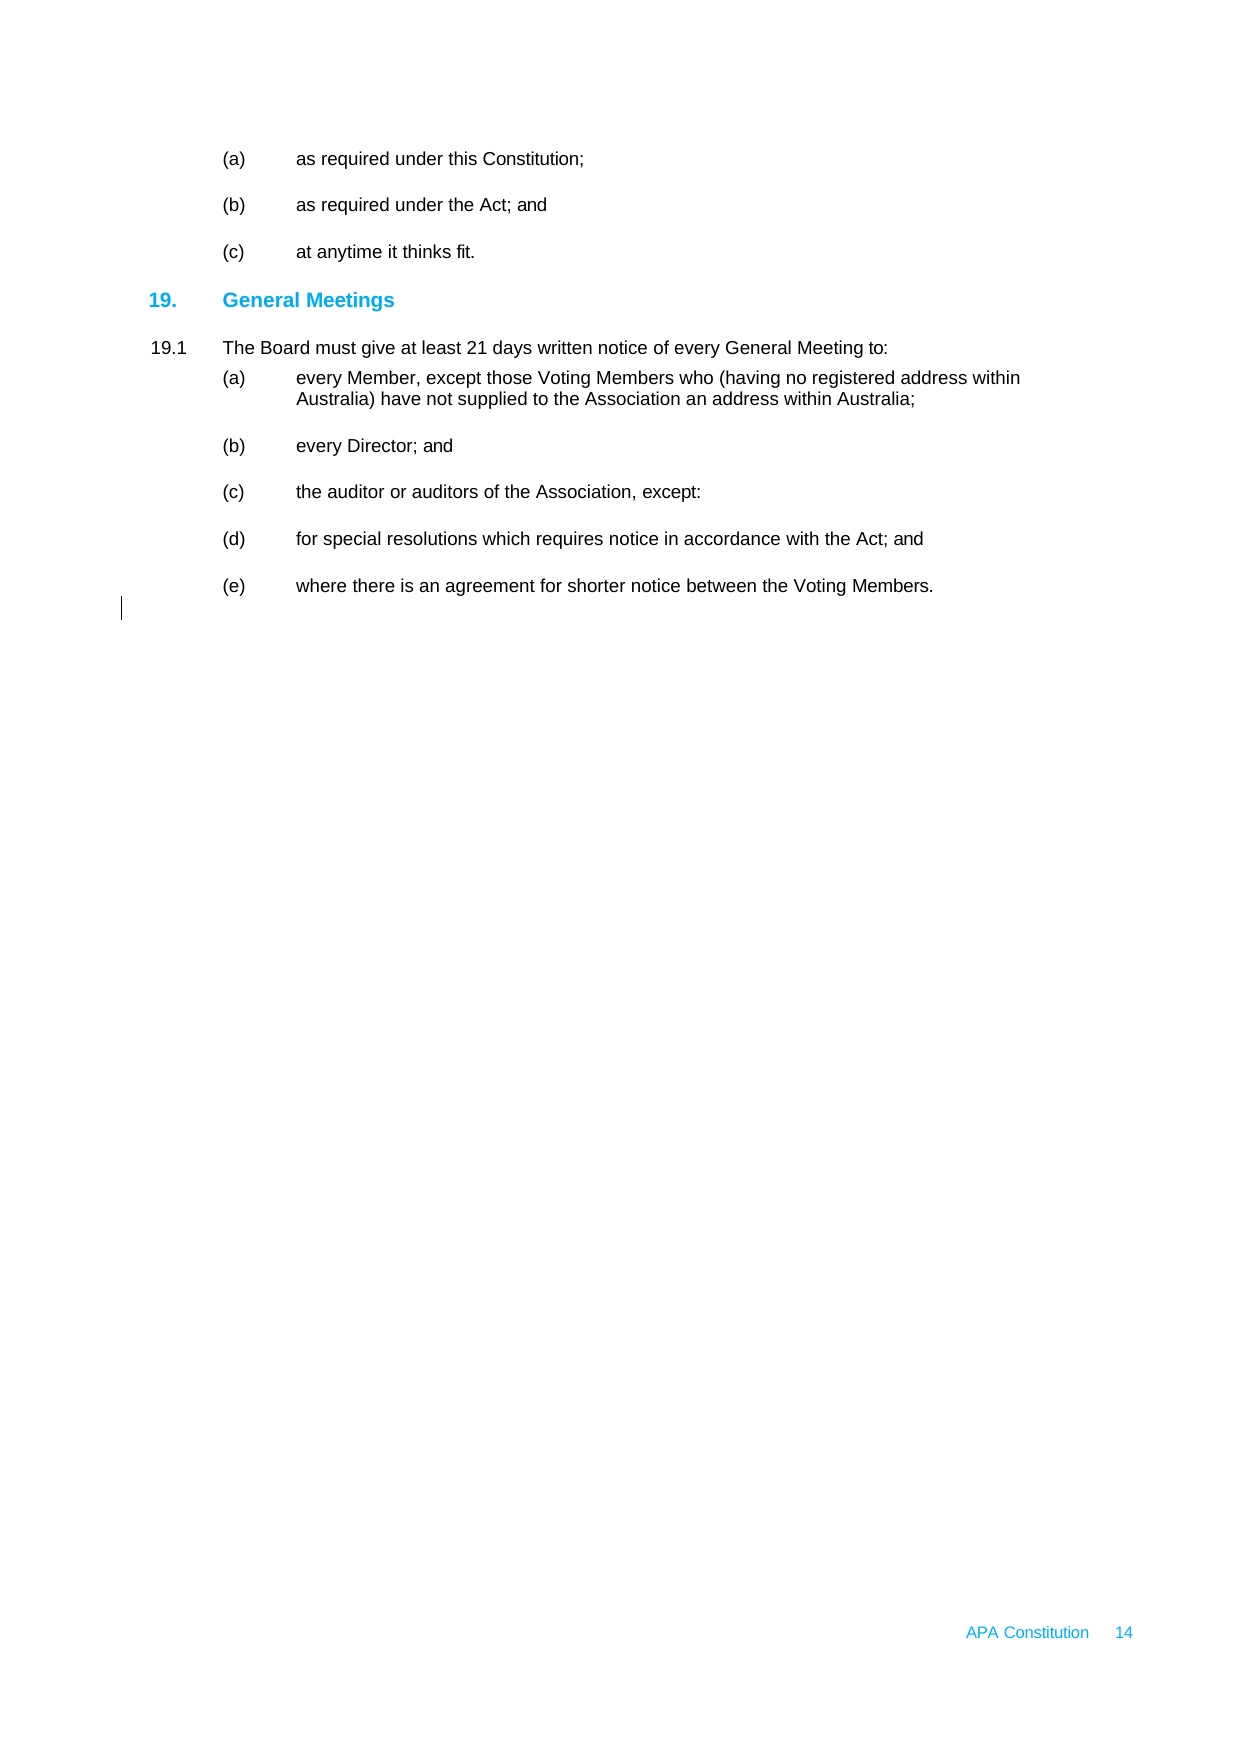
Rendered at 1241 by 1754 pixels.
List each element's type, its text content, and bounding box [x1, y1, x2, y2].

list where there is an agreement for shorter notice between the Voting Members. [222, 575, 1121, 596]
list every Director; and [222, 434, 1121, 456]
list as required under this Constitution; [222, 148, 1121, 169]
picture [977, 1627, 983, 1638]
list the auditor or auditors of the Association, except: [222, 481, 1121, 503]
list as required under the Act; and [222, 194, 1121, 216]
list The Board must give at least 21 days written notice of every General Meeting to: [150, 337, 1121, 358]
list every Member, except those Voting Members who (having no registered address within Australia) have not supplied to the Association an address within Australia; [222, 367, 1057, 410]
list for special resolutions which requires notice in accordance with the Act; and [222, 528, 1121, 549]
subtitle General Meetings [148, 288, 1121, 312]
list at anytime it thinks fit. [222, 241, 1121, 263]
